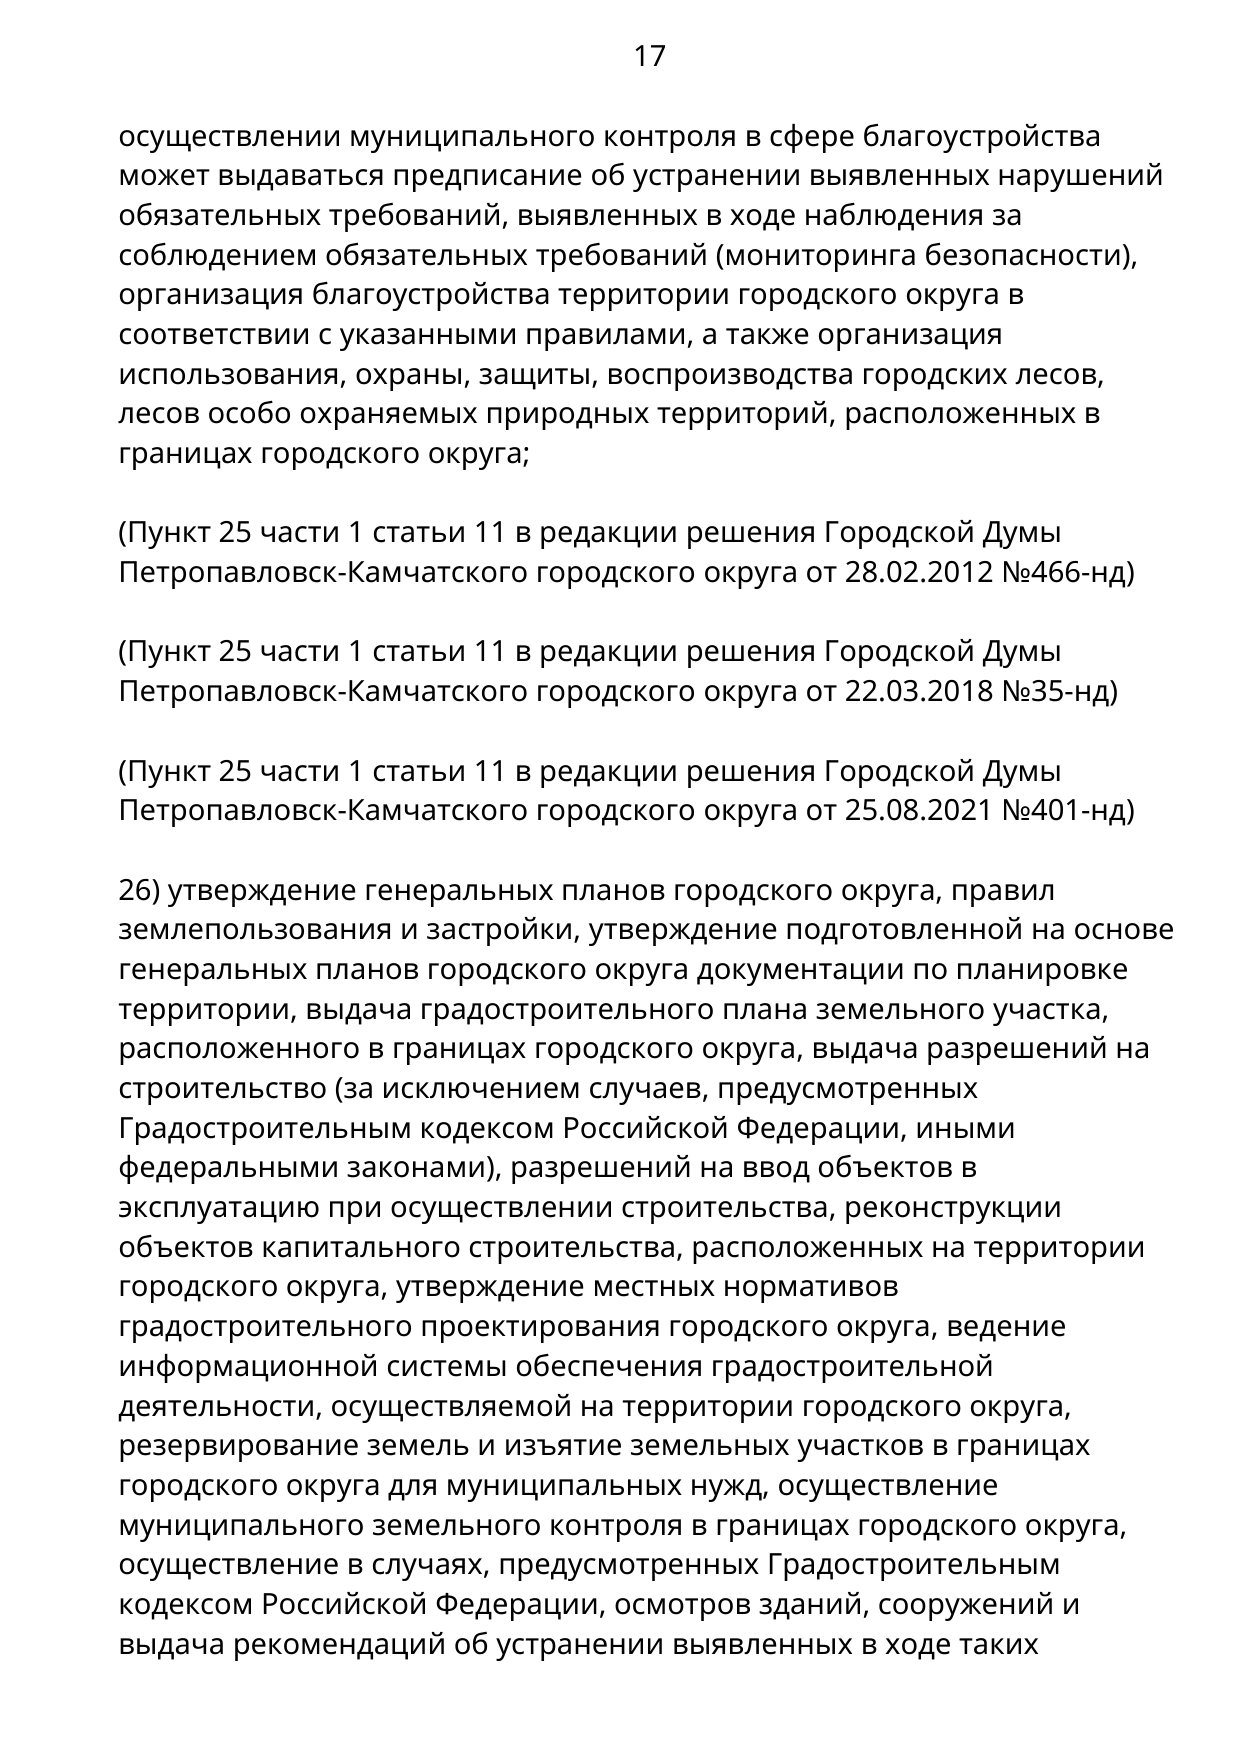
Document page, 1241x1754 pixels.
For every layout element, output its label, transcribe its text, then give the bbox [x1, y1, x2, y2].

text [118, 869, 1181, 1663]
text (Пункт 25 части 1 статьи 11 в редакции решения Городской Думы Петропавловск-Камчатского городского округа от 22.03.2018 №35-нд) [118, 631, 1181, 710]
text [118, 115, 1181, 472]
text (Пункт 25 части 1 статьи 11 в редакции решения Городской Думы Петропавловск-Камчатского городского округа от 28.02.2012 №466-нд) [118, 512, 1181, 591]
text (Пункт 25 части 1 статьи 11 в редакции решения Городской Думы Петропавловск-Камчатского городского округа от 25.08.2021 №401-нд) [118, 750, 1181, 829]
